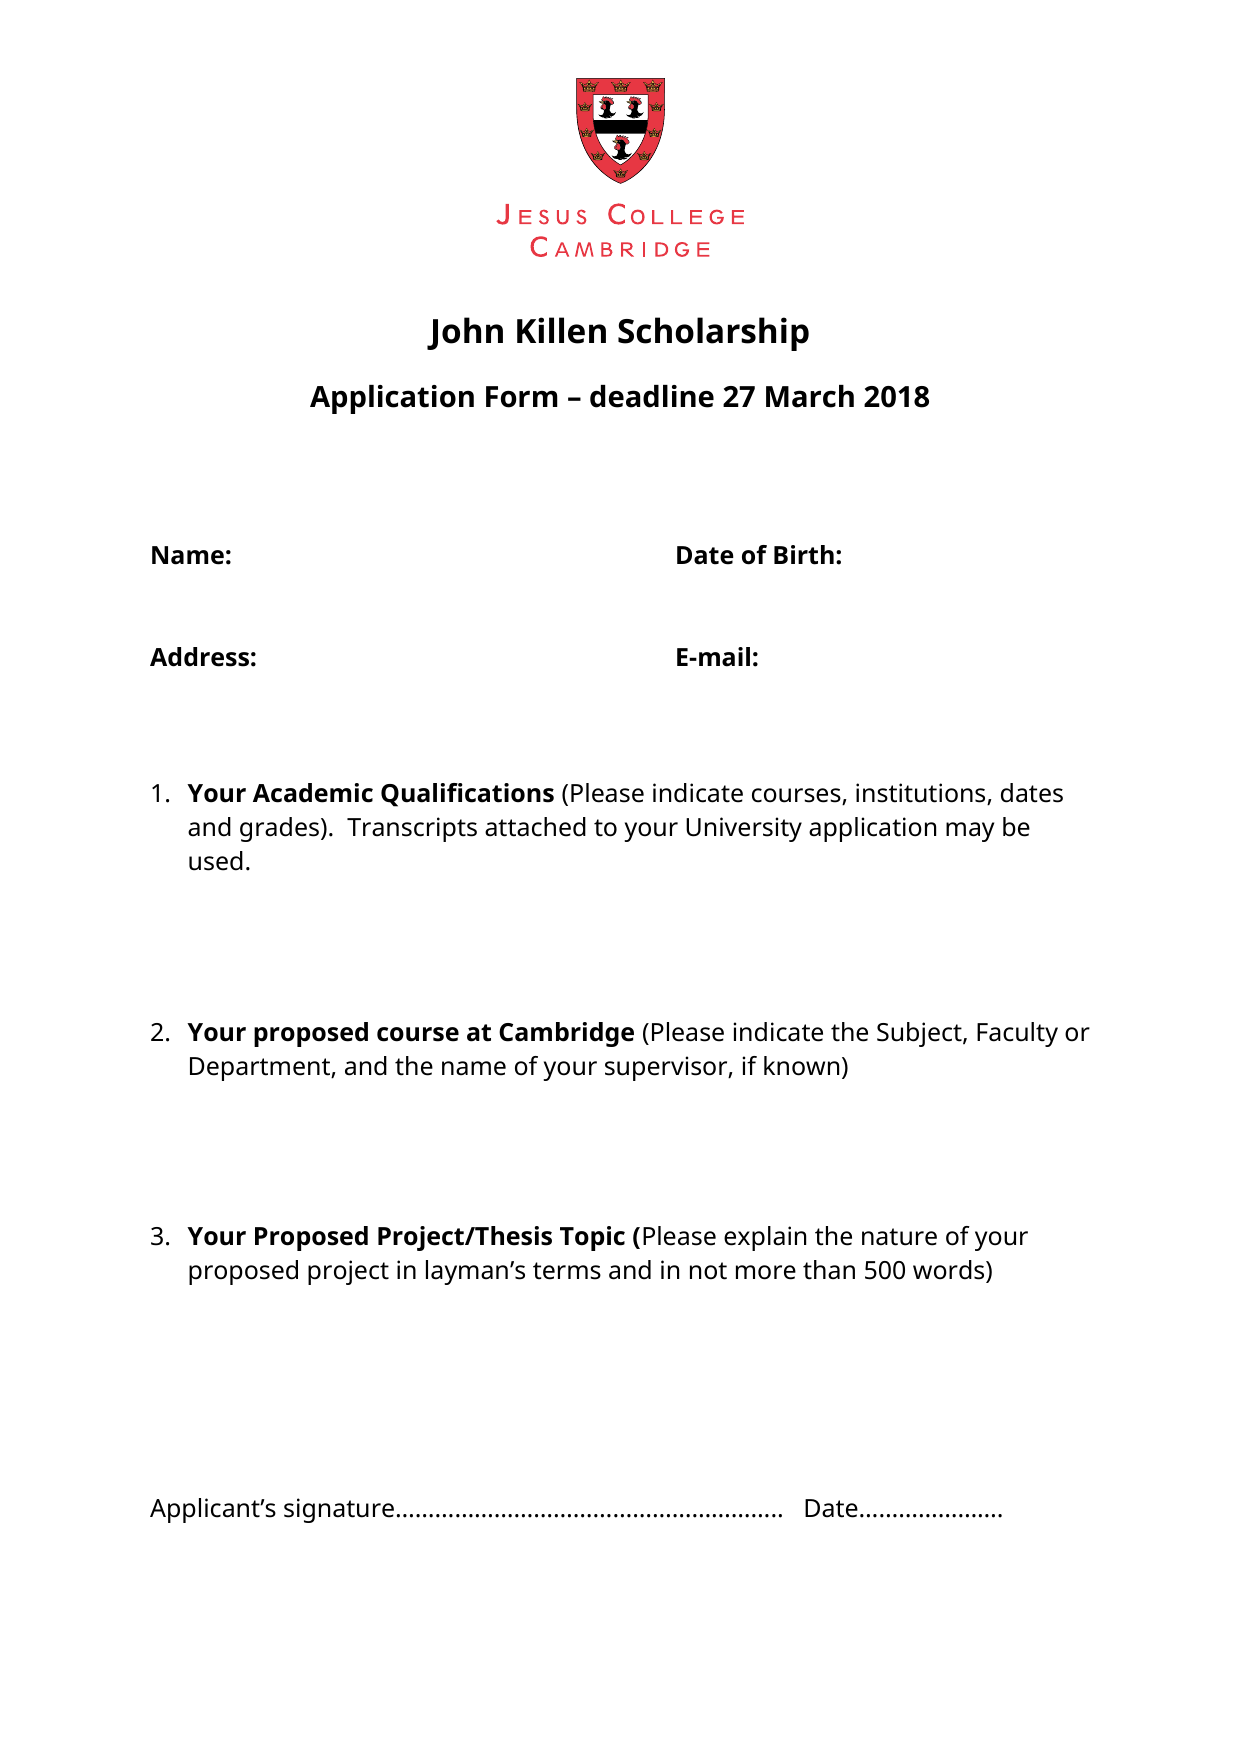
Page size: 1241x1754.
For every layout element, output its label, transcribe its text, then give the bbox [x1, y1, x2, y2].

text Applicant’s signature………………………………………………….. Date…………………. [150, 1491, 1090, 1525]
text Application Form – deadline 27 March 2018 [150, 376, 1090, 416]
list Your Academic Qualifications (Please indicate courses, institutions, dates and grades). Transcripts attached to your University application may be used. [150, 776, 1090, 878]
text Name: Date of Birth: [150, 538, 1090, 572]
list Your Proposed Project/Thesis Topic (Please explain the nature of your proposed project in layman’s terms and in not more than 500 words) [150, 1219, 1090, 1287]
text John Killen Scholarship [150, 308, 1090, 353]
list Your proposed course at Cambridge (Please indicate the Subject, Faculty or Department, and the name of your supervisor, if known) [150, 1014, 1090, 1082]
text Address: E-mail: [150, 640, 1090, 674]
